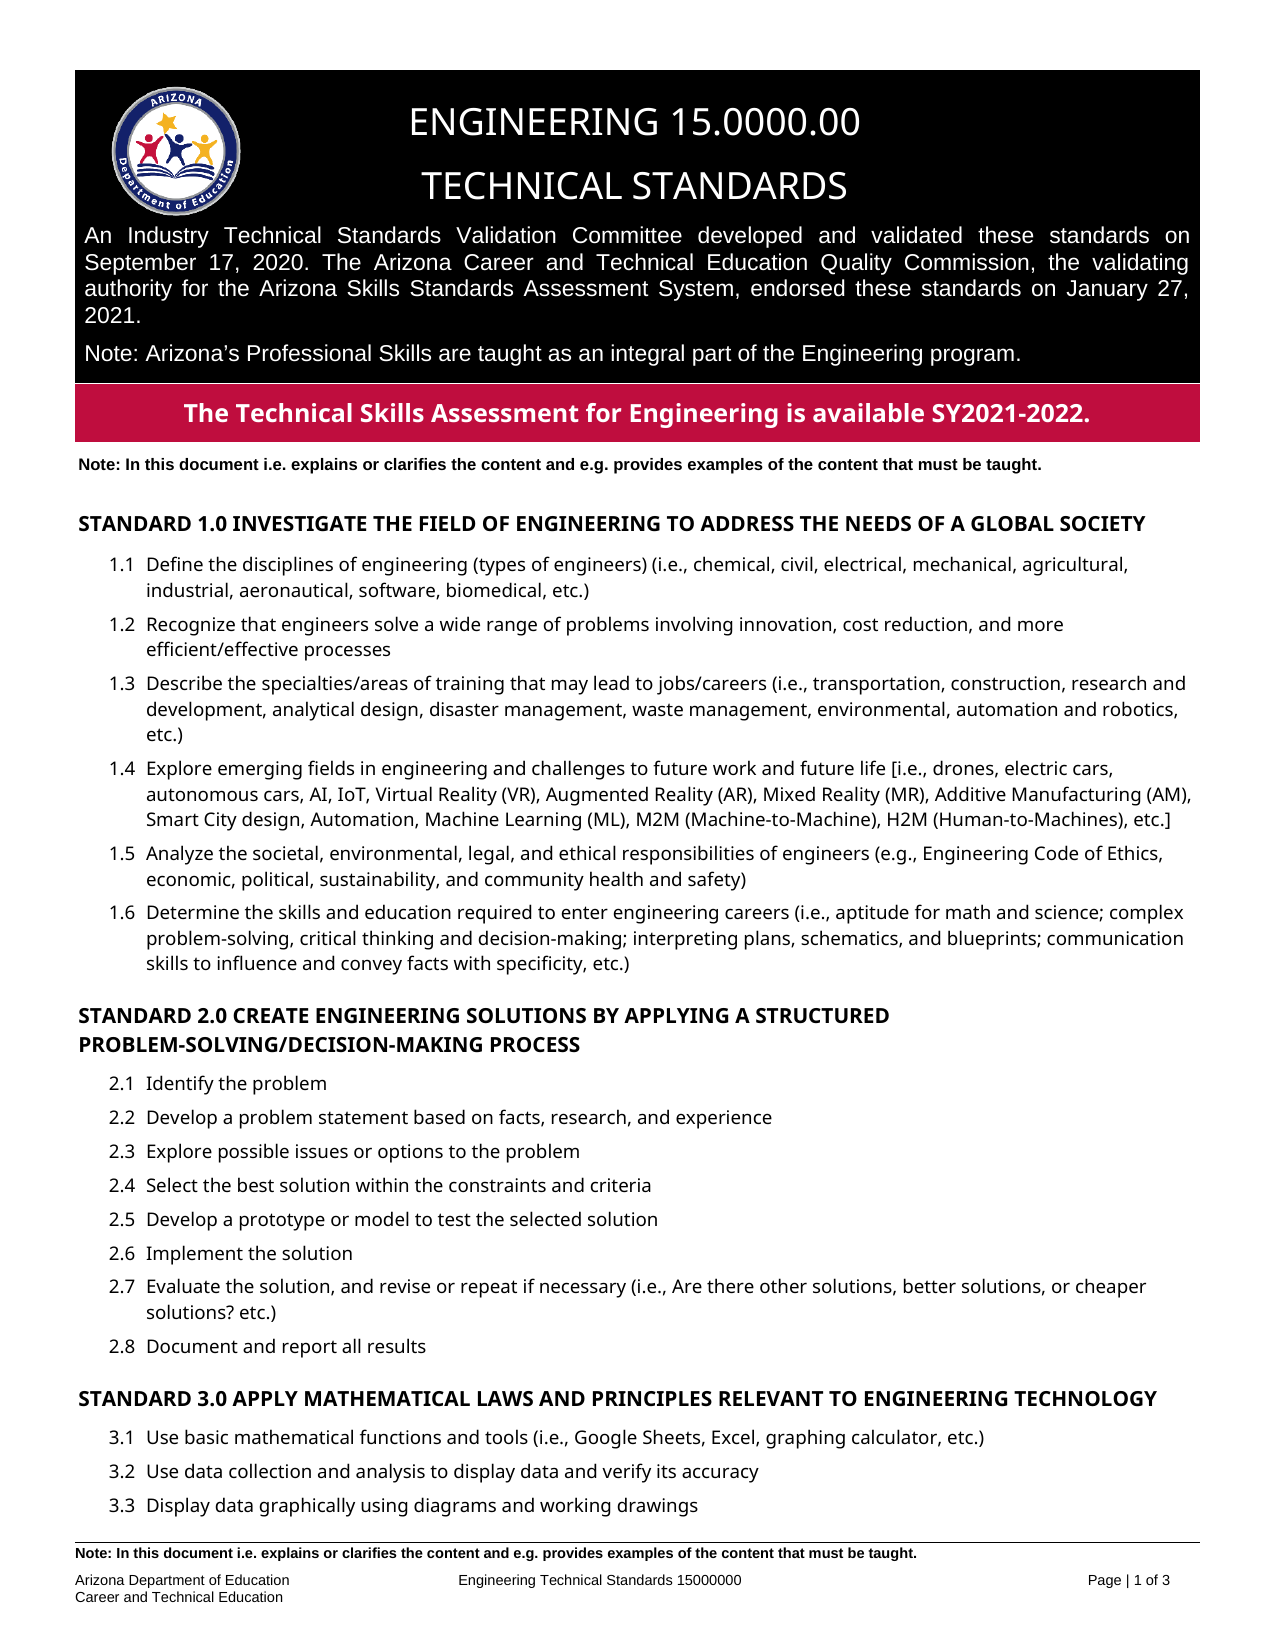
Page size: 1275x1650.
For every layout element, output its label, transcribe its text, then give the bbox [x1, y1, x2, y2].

table_cell 2.4 [75, 1168, 138, 1202]
table_cell Analyze the societal, environmental, legal, and ethical responsibilities of engineers (e.g., Engineering Code of Ethics, economic, political, sustainability, and community health and safety) [138, 836, 1200, 896]
table_cell Develop a problem statement based on facts, research, and experience [138, 1100, 1200, 1134]
table_cell Develop a prototype or model to test the selected solution [138, 1202, 1200, 1236]
table_cell STANDARD 3.0 APPLY MATHEMATICAL LAWS AND PRINCIPLES RELEVANT TO ENGINEERING TECHNOLOGY [75, 1363, 1200, 1420]
table_cell Determine the skills and education required to enter engineering careers (i.e., aptitude for math and science; complex problem-solving, critical thinking and decision-making; interpreting plans, schematics, and blueprints; communication skills to influence and convey facts with specificity, etc.) [138, 896, 1200, 980]
table_cell 1.1 [75, 548, 138, 607]
table_cell 3.3 [75, 1488, 138, 1522]
table_cell Define the disciplines of engineering (types of engineers) (i.e., chemical, civil, electrical, mechanical, agricultural, industrial, aeronautical, software, biomedical, etc.) [138, 548, 1200, 607]
table_cell Use data collection and analysis to display data and verify its accuracy [138, 1454, 1200, 1488]
table_cell Use basic mathematical functions and tools (i.e., Google Sheets, Excel, graphing calculator, etc.) [138, 1420, 1200, 1454]
table_cell Implement the solution [138, 1236, 1200, 1269]
table_cell The Technical Skills Assessment for Engineering is available SY2021-2022. [75, 384, 1200, 442]
table_cell Recognize that engineers solve a wide range of problems involving innovation, cost reduction, and more efficient/effective processes [138, 607, 1200, 666]
table_cell 1.6 [75, 896, 138, 980]
table_cell 3.1 [75, 1420, 138, 1454]
table_cell Evaluate the solution, and revise or repeat if necessary (i.e., Are there other solutions, better solutions, or cheaper solutions? etc.) [138, 1270, 1200, 1329]
table_cell STANDARD 1.0 INVESTIGATE THE FIELD OF ENGINEERING TO ADDRESS THE NEEDS OF A GLOBAL SOCIETY [75, 487, 1200, 548]
table_cell 2.6 [75, 1236, 138, 1269]
table_cell Document and report all results [138, 1329, 1200, 1363]
table_cell 1.5 [75, 836, 138, 896]
table_cell Explore possible issues or options to the problem [138, 1134, 1200, 1168]
table_cell STANDARD 2.0 CREATE ENGINEERING SOLUTIONS BY APPLYING A STRUCTURED PROBLEM-SOLVING/DECISION-MAKING PROCESS [75, 980, 1200, 1066]
table_cell 2.5 [75, 1202, 138, 1236]
table_cell [75, 443, 1200, 487]
picture [107, 82, 245, 220]
table_cell 2.1 [75, 1066, 138, 1100]
table_cell 2.3 [75, 1134, 138, 1168]
table_cell 1.2 [75, 607, 138, 666]
table_cell 2.2 [75, 1100, 138, 1134]
table_cell 1.4 [75, 751, 138, 836]
table_header ENGINEERING 15.0000.00 TECHNICAL STANDARDS An Industry Technical Standards Validation Committee developed and validated these standards on September 17, 2020. The Arizona Career and Technical Education Quality Commission, the validating authority for the Arizona Skills Standards Assessment System, endorsed these standards on January 27, 2021. Note: Arizona’s Professional Skills are taught as an integral part of the Engineering program. [75, 70, 1200, 383]
table_cell Describe the specialties/areas of training that may lead to jobs/careers (i.e., transportation, construction, research and development, analytical design, disaster management, waste management, environmental, automation and robotics, etc.) [138, 666, 1200, 751]
table_cell Explore emerging fields in engineering and challenges to future work and future life [i.e., drones, electric cars, autonomous cars, AI, IoT, Virtual Reality (VR), Augmented Reality (AR), Mixed Reality (MR), Additive Manufacturing (AM), Smart City design, Automation, Machine Learning (ML), M2M (Machine-to-Machine), H2M (Human-to-Machines), etc.] [138, 751, 1200, 836]
table_cell 2.7 [75, 1270, 138, 1329]
table_cell 3.2 [75, 1454, 138, 1488]
table_cell Identify the problem [138, 1066, 1200, 1100]
table_cell Select the best solution within the constraints and criteria [138, 1168, 1200, 1202]
table_cell Display data graphically using diagrams and working drawings [138, 1488, 1200, 1522]
table_cell 1.3 [75, 666, 138, 751]
table_cell 2.8 [75, 1329, 138, 1363]
